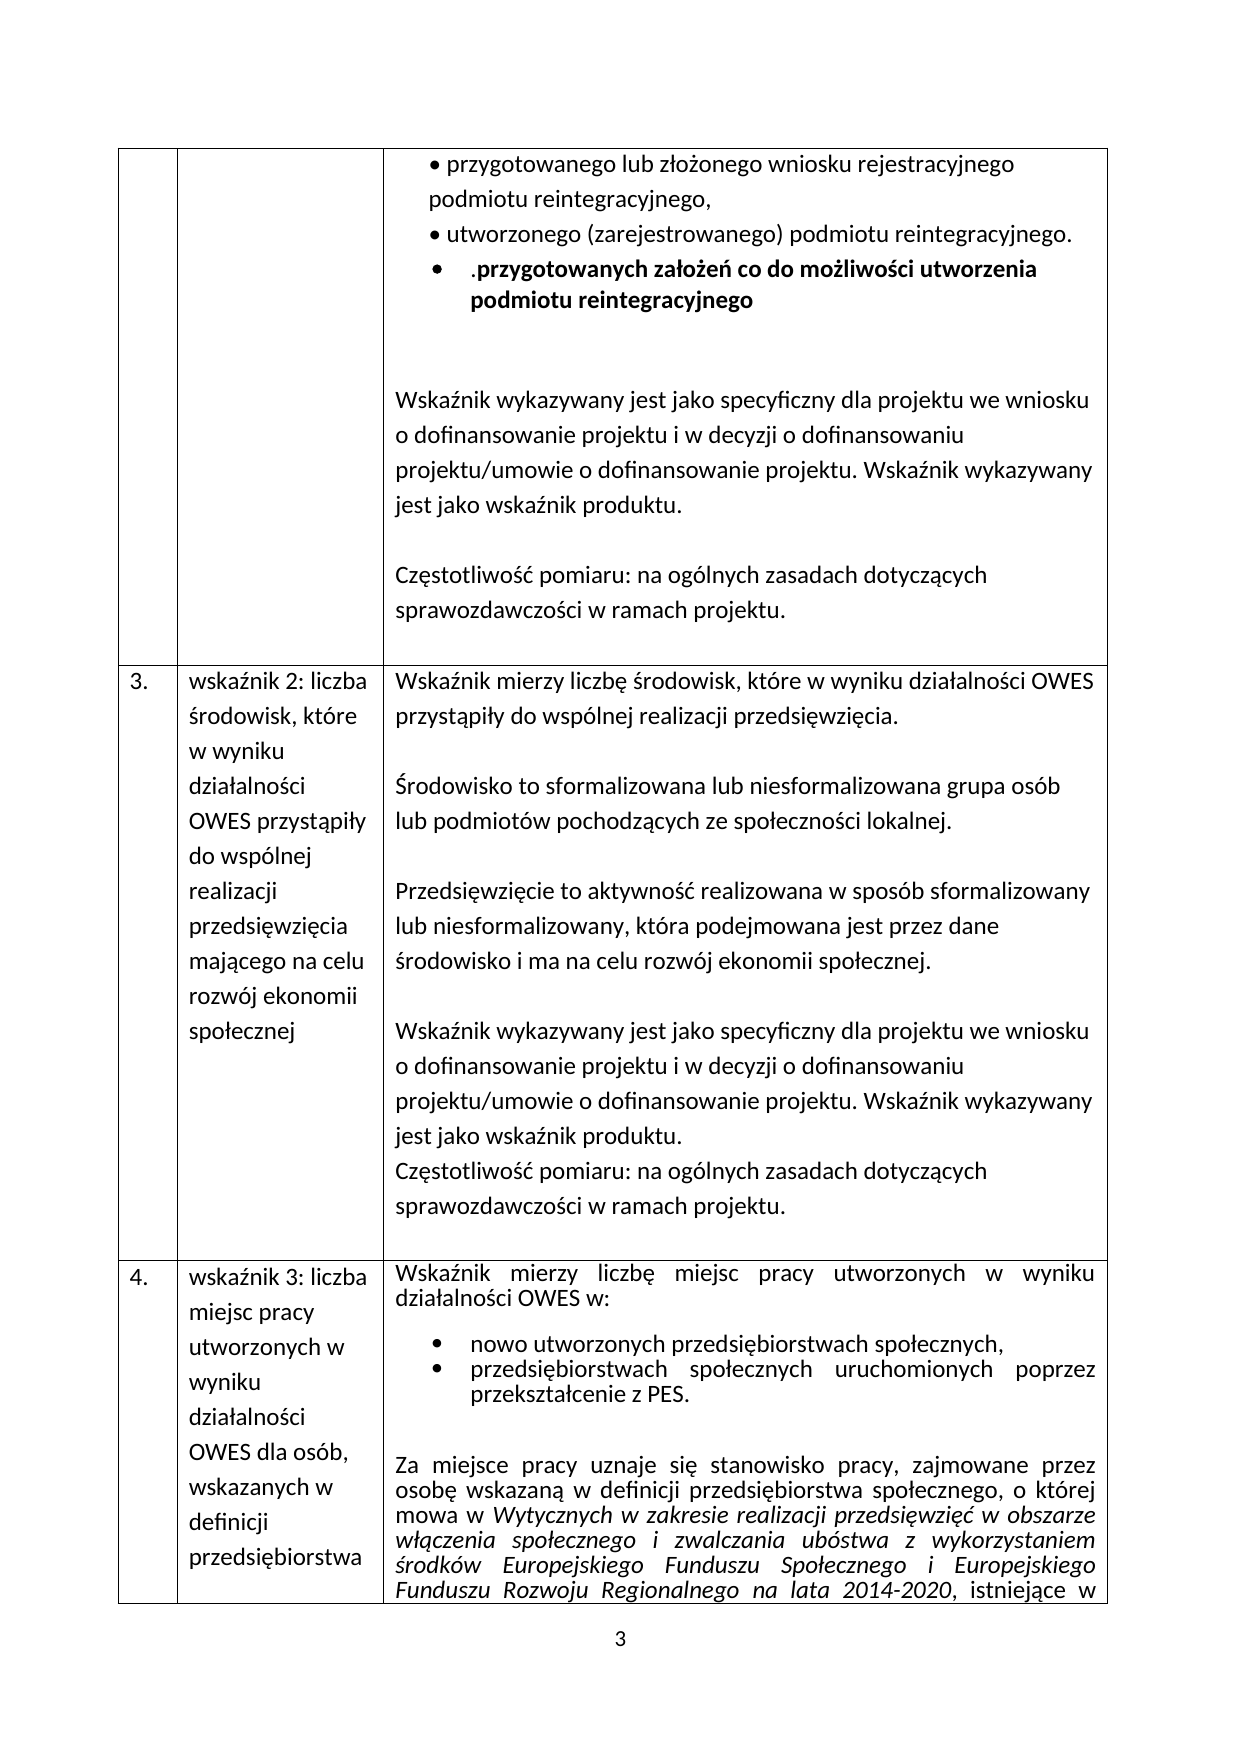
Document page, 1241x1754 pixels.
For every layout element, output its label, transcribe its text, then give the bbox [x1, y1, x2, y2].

table_cell 4. [119, 1261, 177, 1603]
table_cell 2. [119, 149, 177, 664]
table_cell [178, 1261, 383, 1603]
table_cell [384, 1261, 1107, 1603]
table_cell Wskaźnik mierzy liczbę środowisk, które w wyniku działalności OWES przystąpiły do wspólnej realizacji przedsięwzięcia. Środowisko to sformalizowana lub niesformalizowana grupa osób lub podmiotów pochodzących ze społeczności lokalnej. Przedsięwzięcie to aktywność realizowana w sposób sformalizowany lub niesformalizowany, która podejmowana jest przez dane środowisko i ma na celu rozwój ekonomii społecznej. Wskaźnik wykazywany jest jako specyficzny dla projektu we wniosku o dofinansowanie projektu i w decyzji o dofinansowaniu projektu/umowie o dofinansowanie projektu. Wskaźnik wykazywany jest jako wskaźnik produktu. Częstotliwość pomiaru: na ogólnych zasadach dotyczących sprawozdawczości w ramach projektu. [384, 666, 1107, 1260]
table_cell 3. [119, 666, 177, 1260]
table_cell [384, 149, 1107, 664]
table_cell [178, 149, 383, 664]
table_cell wskaźnik 2: liczba środowisk, które w wyniku działalności OWES przystąpiły do wspólnej realizacji przedsięwzięcia mającego na celu rozwój ekonomii społecznej [178, 666, 383, 1260]
